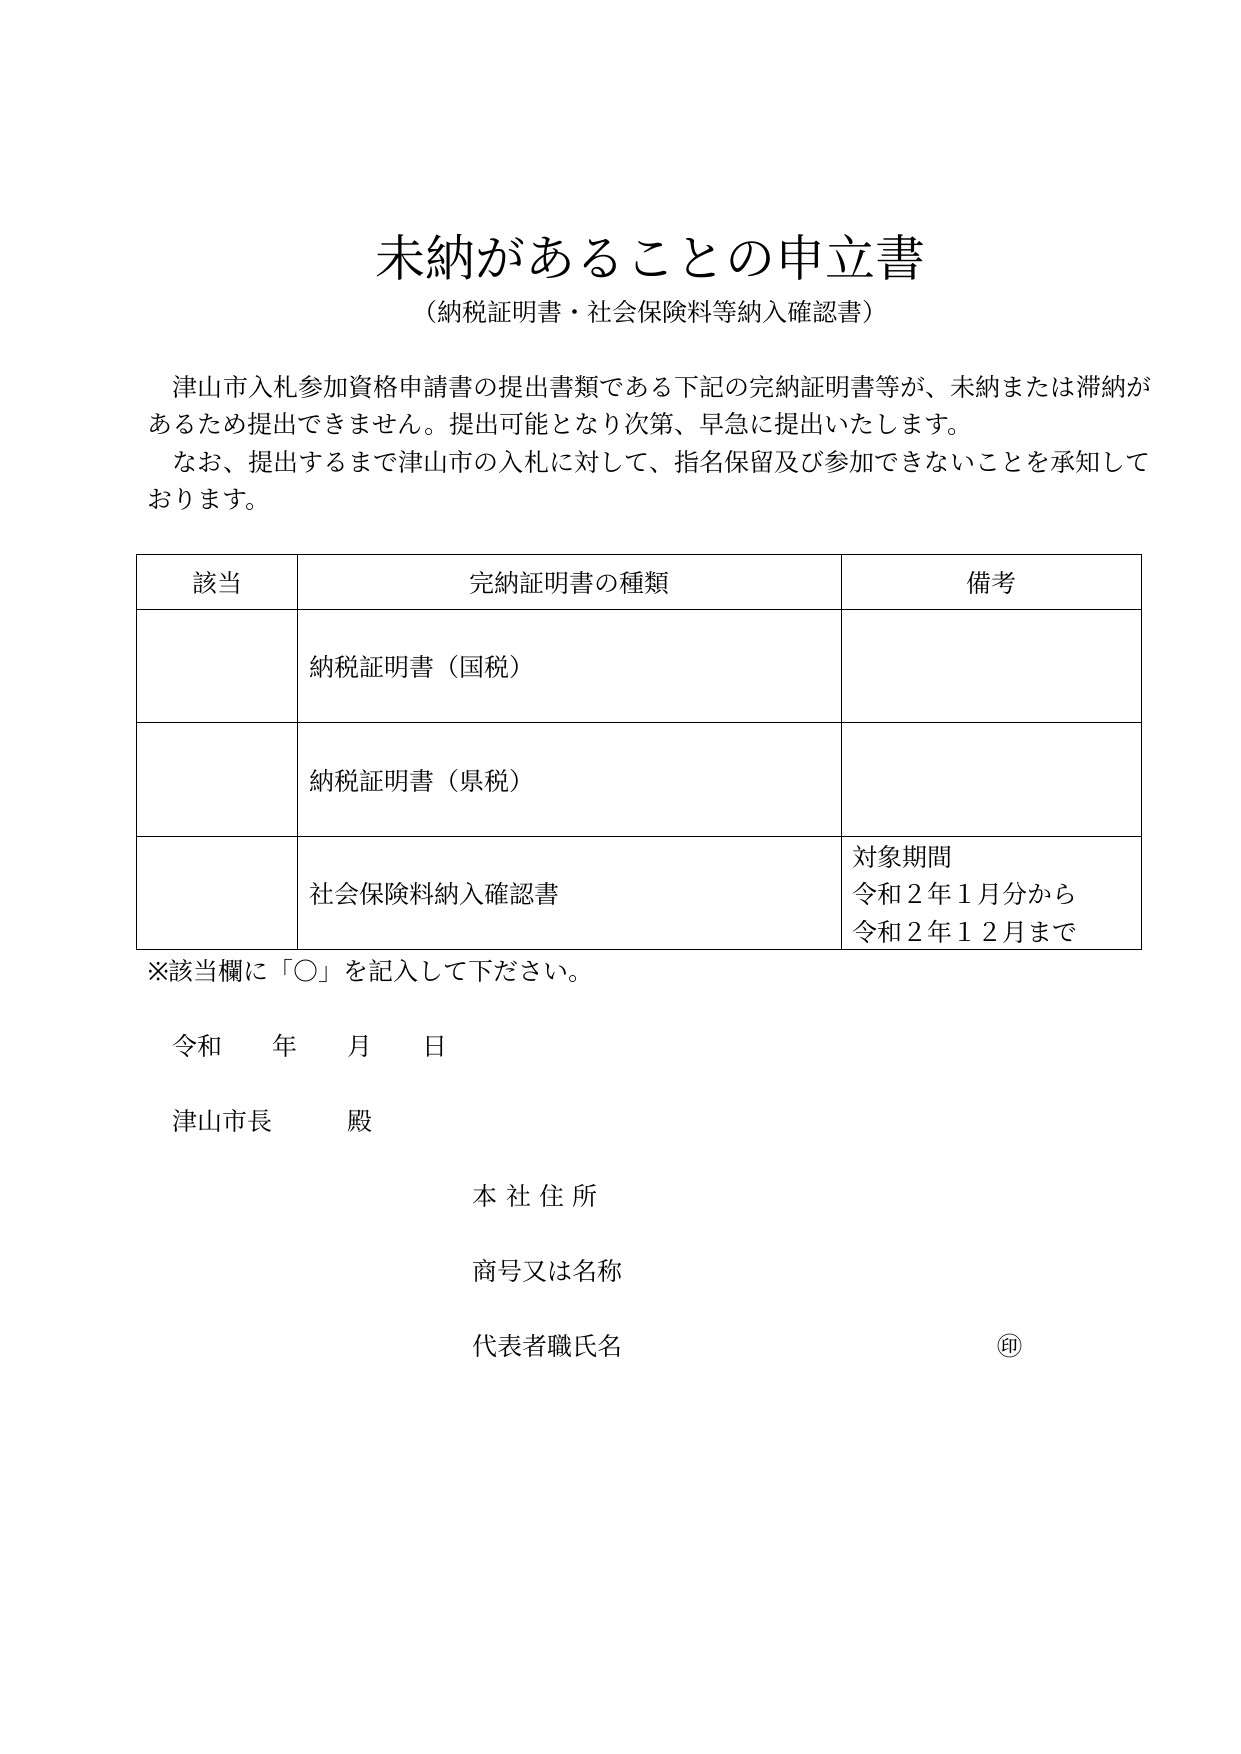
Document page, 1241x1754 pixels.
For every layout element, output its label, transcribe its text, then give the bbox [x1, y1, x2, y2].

text なお、提出するまで津山市の入札に対して、指名保留及び参加できないことを承知しております。 [148, 442, 1152, 517]
text 代表者職氏名 ㊞ [148, 1325, 1152, 1363]
table_cell [842, 723, 1141, 836]
text 津山市入札参加資格申請書の提出書類である下記の完納証明書等が、未納または滞納があるため提出できません。提出可能となり次第、早急に提出いたします。 [148, 367, 1152, 442]
table_cell 納税証明書（国税） [298, 610, 841, 722]
table_cell [137, 610, 297, 722]
text 令和 年 月 日 [148, 1025, 1152, 1063]
table_cell 社会保険料納入確認書 [298, 837, 841, 949]
table_header 該当 [137, 555, 297, 609]
table_cell 納税証明書（県税） [298, 723, 841, 836]
table_cell [137, 723, 297, 836]
table_header 備考 [842, 555, 1141, 609]
table_cell 対象期間 令和２年１月分から 令和２年１２月まで [842, 837, 1141, 949]
text 津山市長 殿 [148, 1100, 1152, 1138]
table_header 完納証明書の種類 [298, 555, 841, 609]
text 商号又は名称 [148, 1250, 1152, 1288]
table_cell [137, 837, 297, 949]
text （納税証明書・社会保険料等納入確認書） [148, 292, 1152, 329]
table_cell [842, 610, 1141, 722]
text 未納があることの申立書 [148, 217, 1152, 292]
text ※該当欄に「○」を記入して下ださい。 [148, 950, 1152, 988]
text 本社住所 [148, 1175, 1152, 1213]
